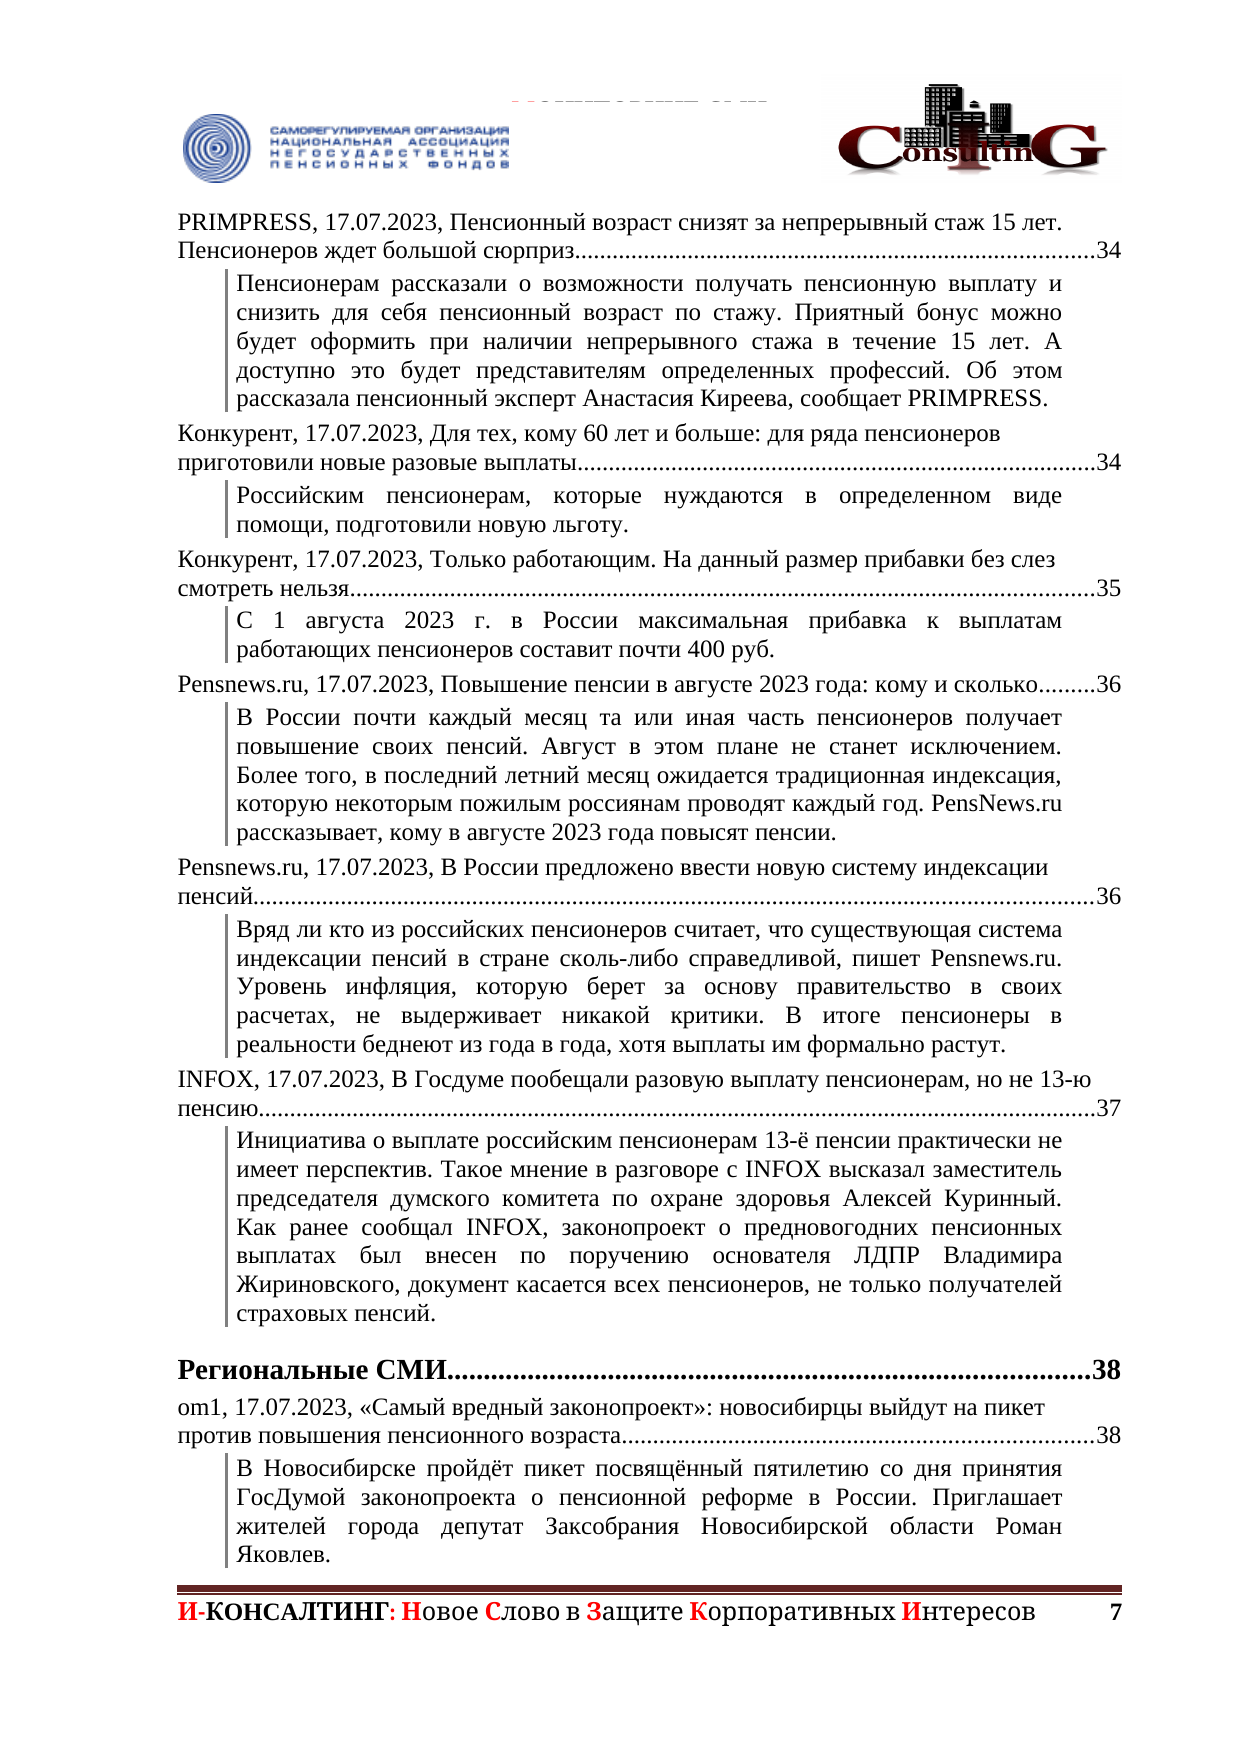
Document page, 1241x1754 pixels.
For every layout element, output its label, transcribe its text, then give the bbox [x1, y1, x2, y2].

picture [183, 114, 509, 183]
text Вряд ли кто из российских пенсионеров считает, что существующая система индексации пенсий в стране сколь-либо справедливой, пишет Pensnews.ru. Уровень инфляция, которую берет за основу правительство в своих расчетах, не выдерживает никакой критики. В итоге пенсионеры в реальности беднеют из года в года, хотя выплаты им формально растут. 36 [228, 914, 1063, 1058]
text INFOX, 17.07.2023, В Госдуме пообещали разовую выплату пенсионерам, но не 13-ю пенсию 37 [177, 1064, 1122, 1121]
text В России почти каждый месяц та или иная часть пенсионеров получает повышение своих пенсий. Август в этом плане не станет исключением. Более того, в последний летний месяц ожидается традиционная индексация, которую некоторым пожилым россиянам проводят каждый год. PensNews.ru рассказывает, кому в августе 2023 года повысят пенсии. 36 [228, 702, 1063, 846]
text Pensnews.ru, 17.07.2023, Повышение пенсии в августе 2023 года: кому и сколько 36 [177, 669, 1122, 698]
text С 1 августа 2023 г. в России максимальная прибавка к выплатам работающих пенсионеров составит почти 400 руб. 35 [228, 606, 1063, 663]
picture [821, 73, 1122, 183]
text Российским пенсионерам, которые нуждаются в определенном виде помощи, подготовили новую льготу. 34 [228, 480, 1063, 538]
text Пенсионерам рассказали о возможности получать пенсионную выплату и снизить для себя пенсионный возраст по стажу. Приятный бонус можно будет оформить при наличии непрерывного стажа в течение 15 лет. А доступно это будет представителям определенных профессий. Об этом рассказала пенсионный эксперт Анастасия Киреева, сообщает PRIMPRESS. 34 [225, 268, 1063, 412]
text Региональные СМИ 38 [177, 1352, 1122, 1385]
text В Новосибирске пройдёт пикет посвящённый пятилетию со дня принятия ГосДумой законопроекта о пенсионной реформе в России. Приглашает жителей города депутат Заксобрания Новосибирской области Роман Яковлев. 38 [228, 1453, 1063, 1568]
text PRIMPRESS, 17.07.2023, Пенсионный возраст снизят за непрерывный стаж 15 лет. Пенсионеров ждет большой сюрприз 34 [177, 207, 1122, 264]
text Конкурент, 17.07.2023, Для тех, кому 60 лет и больше: для ряда пенсионеров приготовили новые разовые выплаты 34 [177, 418, 1122, 476]
text om1, 17.07.2023, «Самый вредный законопроект»: новосибирцы выйдут на пикет против повышения пенсионного возраста 38 [177, 1392, 1122, 1449]
text Pensnews.ru, 17.07.2023, В России предложено ввести новую систему индексации пенсий 36 [177, 852, 1122, 910]
text Конкурент, 17.07.2023, Только работающим. На данный размер прибавки без слез смотреть нельзя 35 [177, 544, 1122, 601]
text Инициатива о выплате российским пенсионерам 13-ё пенсии практически не имеет перспектив. Такое мнение в разговоре с INFOX высказал заместитель председателя думского комитета по охране здоровья Алексей Куринный. Как ранее сообщал INFOX, законопроект о предновогодних пенсионных выплатах был внесен по поручению основателя ЛДПР Владимира Жириновского, документ касается всех пенсионеров, не только получателей страховых пенсий. 37 [228, 1126, 1063, 1327]
